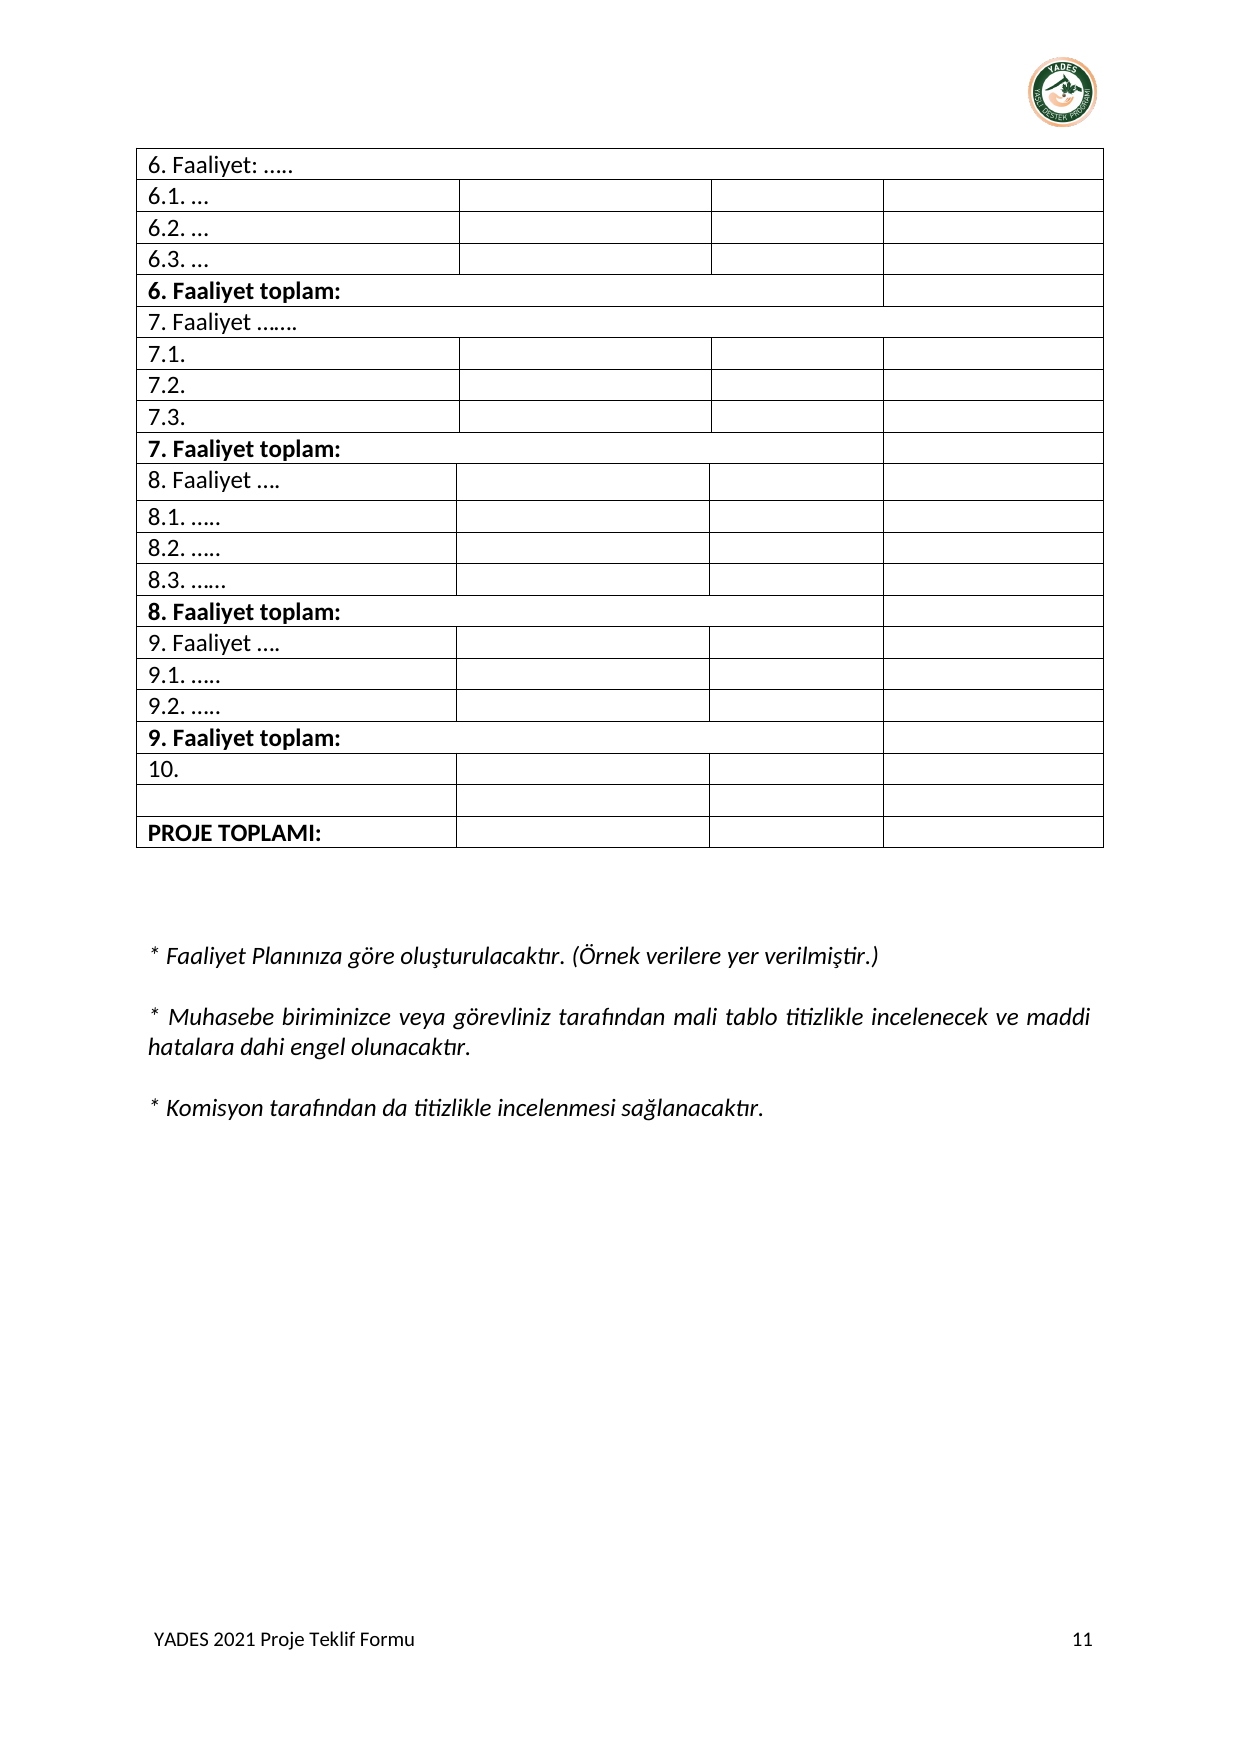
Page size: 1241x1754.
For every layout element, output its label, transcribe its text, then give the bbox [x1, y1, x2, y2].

table_cell [457, 533, 709, 563]
table_cell 9.1. ….. [137, 659, 456, 689]
table_cell [712, 212, 883, 242]
table_cell [457, 785, 709, 816]
picture [1028, 57, 1097, 127]
table_cell [460, 338, 711, 369]
table_cell [712, 370, 883, 400]
table_cell [712, 180, 883, 211]
table_cell [710, 754, 883, 784]
text * Komisyon tarafından da titizlikle incelenmesi sağlanacaktır. [148, 1092, 1092, 1123]
table_cell [884, 244, 1103, 274]
table_cell [460, 212, 711, 242]
table_cell [457, 754, 709, 784]
table_cell [457, 627, 709, 658]
table_cell [884, 180, 1103, 211]
table_cell [457, 817, 709, 847]
table_cell [457, 501, 709, 532]
table_cell 9. Faaliyet toplam: [137, 722, 883, 752]
table_cell [710, 464, 883, 500]
table_cell [457, 464, 709, 500]
table_cell [712, 401, 883, 432]
table_cell [884, 596, 1103, 626]
table_cell [710, 564, 883, 595]
table_cell 6. Faaliyet: ….. [137, 149, 1103, 179]
table_cell [710, 627, 883, 658]
table_cell [884, 401, 1103, 432]
table_cell [460, 244, 711, 274]
table_cell [884, 754, 1103, 784]
text * Muhasebe biriminizce veya görevliniz tarafından mali tablo titizlikle incelenecek ve maddi hatalara dahi engel olunacaktır. [148, 1001, 1092, 1062]
table_cell [884, 690, 1103, 721]
table_cell [884, 785, 1103, 816]
table_cell 7. Faaliyet ……. [137, 307, 1103, 337]
table_cell [712, 338, 883, 369]
table_cell 9.2. ….. [137, 690, 456, 721]
table_cell [710, 690, 883, 721]
table_cell 8. Faaliyet toplam: [137, 596, 883, 626]
table_cell [884, 501, 1103, 532]
table_cell [460, 180, 711, 211]
text * Faaliyet Planınıza göre oluşturulacaktır. (Örnek verilere yer verilmiştir.) [148, 940, 1092, 970]
table_cell [884, 433, 1103, 463]
table_cell 6.2. … [137, 212, 459, 242]
table_cell [710, 817, 883, 847]
table_cell [884, 338, 1103, 369]
table_cell 7.2. [137, 370, 459, 400]
table_cell 8.2. ….. [137, 533, 456, 563]
table_cell [457, 659, 709, 689]
table_cell 8.1. ….. [137, 501, 456, 532]
table_cell [137, 785, 456, 816]
table_cell [884, 533, 1103, 563]
table_cell [460, 370, 711, 400]
table_cell [884, 370, 1103, 400]
table_cell [457, 690, 709, 721]
table_cell 7.1. [137, 338, 459, 369]
table_cell [884, 722, 1103, 752]
table_cell 7. Faaliyet toplam: [137, 433, 883, 463]
table_cell [884, 564, 1103, 595]
table_cell 6.1. … [137, 180, 459, 211]
table_cell 6. Faaliyet toplam: [137, 275, 883, 306]
table_cell 8.3. …… [137, 564, 456, 595]
table_cell [884, 212, 1103, 242]
table_cell 6.3. … [137, 244, 459, 274]
table_cell [710, 501, 883, 532]
table_cell [884, 627, 1103, 658]
table_cell [710, 659, 883, 689]
table_cell [710, 533, 883, 563]
table_cell 8. Faaliyet …. [137, 464, 456, 500]
table_cell 10. [137, 754, 456, 784]
table_cell [460, 401, 711, 432]
table_cell [884, 817, 1103, 847]
table_cell [457, 564, 709, 595]
table_cell 9. Faaliyet …. [137, 627, 456, 658]
table_cell [884, 275, 1103, 306]
table_cell PROJE TOPLAMI: [137, 817, 456, 847]
table_cell [712, 244, 883, 274]
table_cell [884, 464, 1103, 500]
table_cell [884, 659, 1103, 689]
table_cell [710, 785, 883, 816]
table_cell 7.3. [137, 401, 459, 432]
